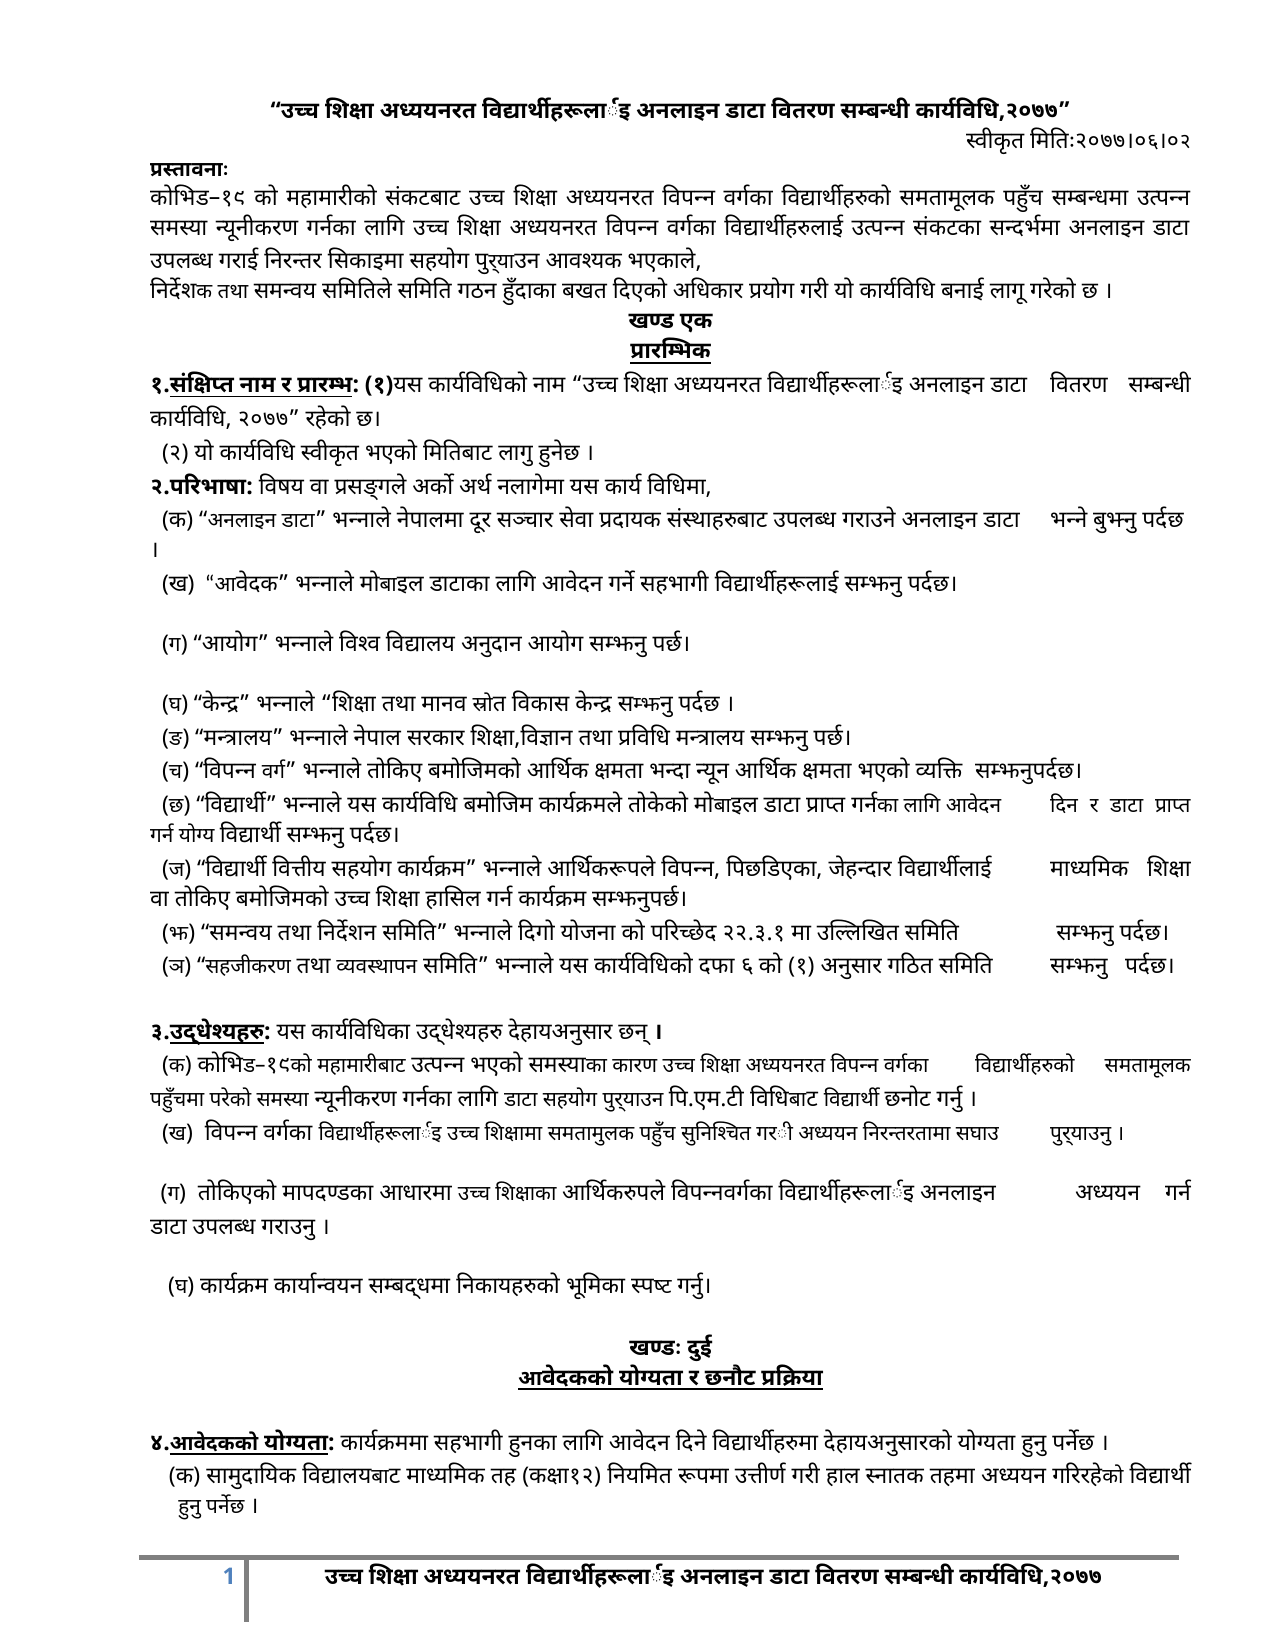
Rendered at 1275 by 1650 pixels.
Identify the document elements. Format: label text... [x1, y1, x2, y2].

text खण्डः दुई [150, 1334, 1191, 1364]
text (ग) तोकिएको मापदण्डका आधारमा उच्च शिक्षाका आर्थिकरुपले विपन्नवर्गका विद्यार्थीहरूलार्इ अनलाइन अध्ययन गर्न डाटा उपलब्ध गराउनु । [150, 1176, 1191, 1244]
text ४.आवेदकको योग्यता: कार्यक्रममा सहभागी हुनका लागि आवेदन दिने विद्यार्थीहरुमा देहायअनुसारको योग्यता हुनु पर्नेछ । [150, 1426, 1191, 1459]
text (ञ) “सहजीकरण तथा व्यवस्थापन समिति” भन्नाले यस कार्यविधिको दफा ६ को (१) अनुसार गठित समिति सम्झनु पर्दछ। [150, 949, 1191, 983]
text आवेदकको योग्यता र छनौट प्रक्रिया [150, 1364, 1191, 1394]
text (ज) “विद्यार्थी वित्तीय सहयोग कार्यक्रम” भन्नाले आर्थिकरूपले विपन्न, पिछडिएका, जेहन्दार विद्यार्थीलाई माध्यमिक शिक्षा वा तोकिए बमोजिमको उच्च शिक्षा हासिल गर्न कार्यक्रम सम्झनुपर्छ। [150, 852, 1191, 916]
text प्रस्तावनाः [150, 157, 1191, 185]
text (छ) “विद्यार्थी” भन्नाले यस कार्यविधि बमोजिम कार्यक्रमले तोकेको मोबाइल डाटा प्राप्त गर्नका लागि आवेदन दिन र डाटा प्राप्त गर्न योग्य विद्यार्थी सम्झनु पर्दछ। [150, 788, 1191, 852]
text कोभिड–१९ को महामारीको संकटबाट उच्च शिक्षा अध्ययनरत विपन्न वर्गका विद्यार्थीहरुको समतामूलक पहुँच सम्बन्धमा उत्पन्न समस्या न्यूनीकरण गर्नका लागि उच्च शिक्षा अध्ययनरत विपन्न वर्गका विद्यार्थीहरुलाई उत्पन्न संकटका सन्दर्भमा अनलाइन डाटा उपलब्ध गराई निरन्तर सिकाइमा सहयोग पुर्‌याउन आवश्यक भएकाले, [150, 185, 1191, 278]
text (ख) विपन्न वर्गका विद्यार्थीहरूलार्इ उच्च शिक्षामा समतामुलक पहुँच सुनिश्चित गरी अध्ययन निरन्तरतामा सघाउ पुर्‌याउनु । [150, 1116, 1191, 1150]
text (२) यो कार्यविधि स्वीकृत भएको मितिबाट लागु हुनेछ । [150, 436, 1191, 469]
text (क) सामुदायिक विद्यालयबाट माध्यमिक तह (कक्षा१२) नियमित रूपमा उत्तीर्ण गरी हाल स्नातक तहमा अध्ययन गरिरहेको विद्यार्थी हुनु पर्नेछ । [169, 1459, 1191, 1523]
text (घ) कार्यक्रम कार्यान्वयन सम्बद्धमा निकायहरुको भूमिका स्पष्ट गर्नु। [150, 1269, 1191, 1303]
text १.संक्षिप्त नाम र प्रारम्भ: (१)यस कार्यविधिको नाम “उच्च शिक्षा अध्ययनरत विद्यार्थीहरूलार्इ अनलाइन डाटा वितरण सम्बन्धी कार्यविधि, २०७७” रहेको छ। [150, 368, 1191, 436]
text खण्ड एक [150, 308, 1191, 338]
text (च) “विपन्न वर्ग” भन्नाले तोकिए बमोजिमको आर्थिक क्षमता भन्दा न्यून आर्थिक क्षमता भएको व्यक्ति सम्झनुपर्दछ। [150, 754, 1191, 788]
text “उच्च शिक्षा अध्ययनरत विद्यार्थीहरूलार्इ अनलाइन डाटा वितरण सम्बन्धी कार्यविधि,२०७७” [150, 94, 1191, 128]
text (ङ) “मन्त्रालय” भन्नाले नेपाल सरकार शिक्षा,विज्ञान तथा प्रविधि मन्त्रालय सम्झनु पर्छ। [150, 720, 1191, 754]
text (ग) “आयोग” भन्नाले विश्व विद्यालय अनुदान आयोग सम्झनु पर्छ। [150, 627, 1191, 661]
text (झ) “समन्वय तथा निर्देशन समिति” भन्नाले दिगो योजना को परिच्छेद २२.३.१ मा उल्लिखित समिति सम्झनु पर्दछ। [150, 916, 1191, 949]
text निर्देशक तथा समन्वय समितिले समिति गठन हुँदाका बखत दिएको अधिकार प्रयोग गरी यो कार्यविधि बनाई लागू गरेको छ । [150, 278, 1191, 308]
text स्वीकृत मितिः२०७७।०६।०२ [150, 128, 1191, 157]
text ३.उद्धेश्यहरु: यस कार्यविधिका उद्धेश्यहरु देहायअनुसार छन् । [150, 1014, 1191, 1048]
text २.परिभाषा: विषय वा प्रसङ्गले अर्को अर्थ नलागेमा यस कार्य विधिमा, [150, 469, 1191, 503]
text (क) “अनलाइन डाटा” भन्नाले नेपालमा दूर सञ्चार सेवा प्रदायक संस्थाहरुबाट उपलब्ध गराउने अनलाइन डाटा भन्ने बुझ्नु पर्दछ । [150, 503, 1191, 567]
text प्रारम्भिक [150, 338, 1191, 368]
text (क) कोभिड–१९को महामारीबाट उत्पन्न भएको समस्याका कारण उच्च शिक्षा अध्ययनरत विपन्न वर्गका विद्यार्थीहरुको समतामूलक पहुँचमा परेको समस्या न्यूनीकरण गर्नका लागि डाटा सहयोग पुर्‌याउन पि.एम.टी विधिबाट विद्यार्थी छनोट गर्नु । [150, 1048, 1191, 1116]
text (घ) “केन्द्र” भन्नाले “शिक्षा तथा मानव स्रोत विकास केन्द्र सम्झनु पर्दछ । [150, 687, 1191, 720]
text (ख) “आवेदक” भन्नाले मोबाइल डाटाका लागि आवेदन गर्ने सहभागी विद्यार्थीहरूलाई सम्झनु पर्दछ। [150, 567, 1191, 601]
